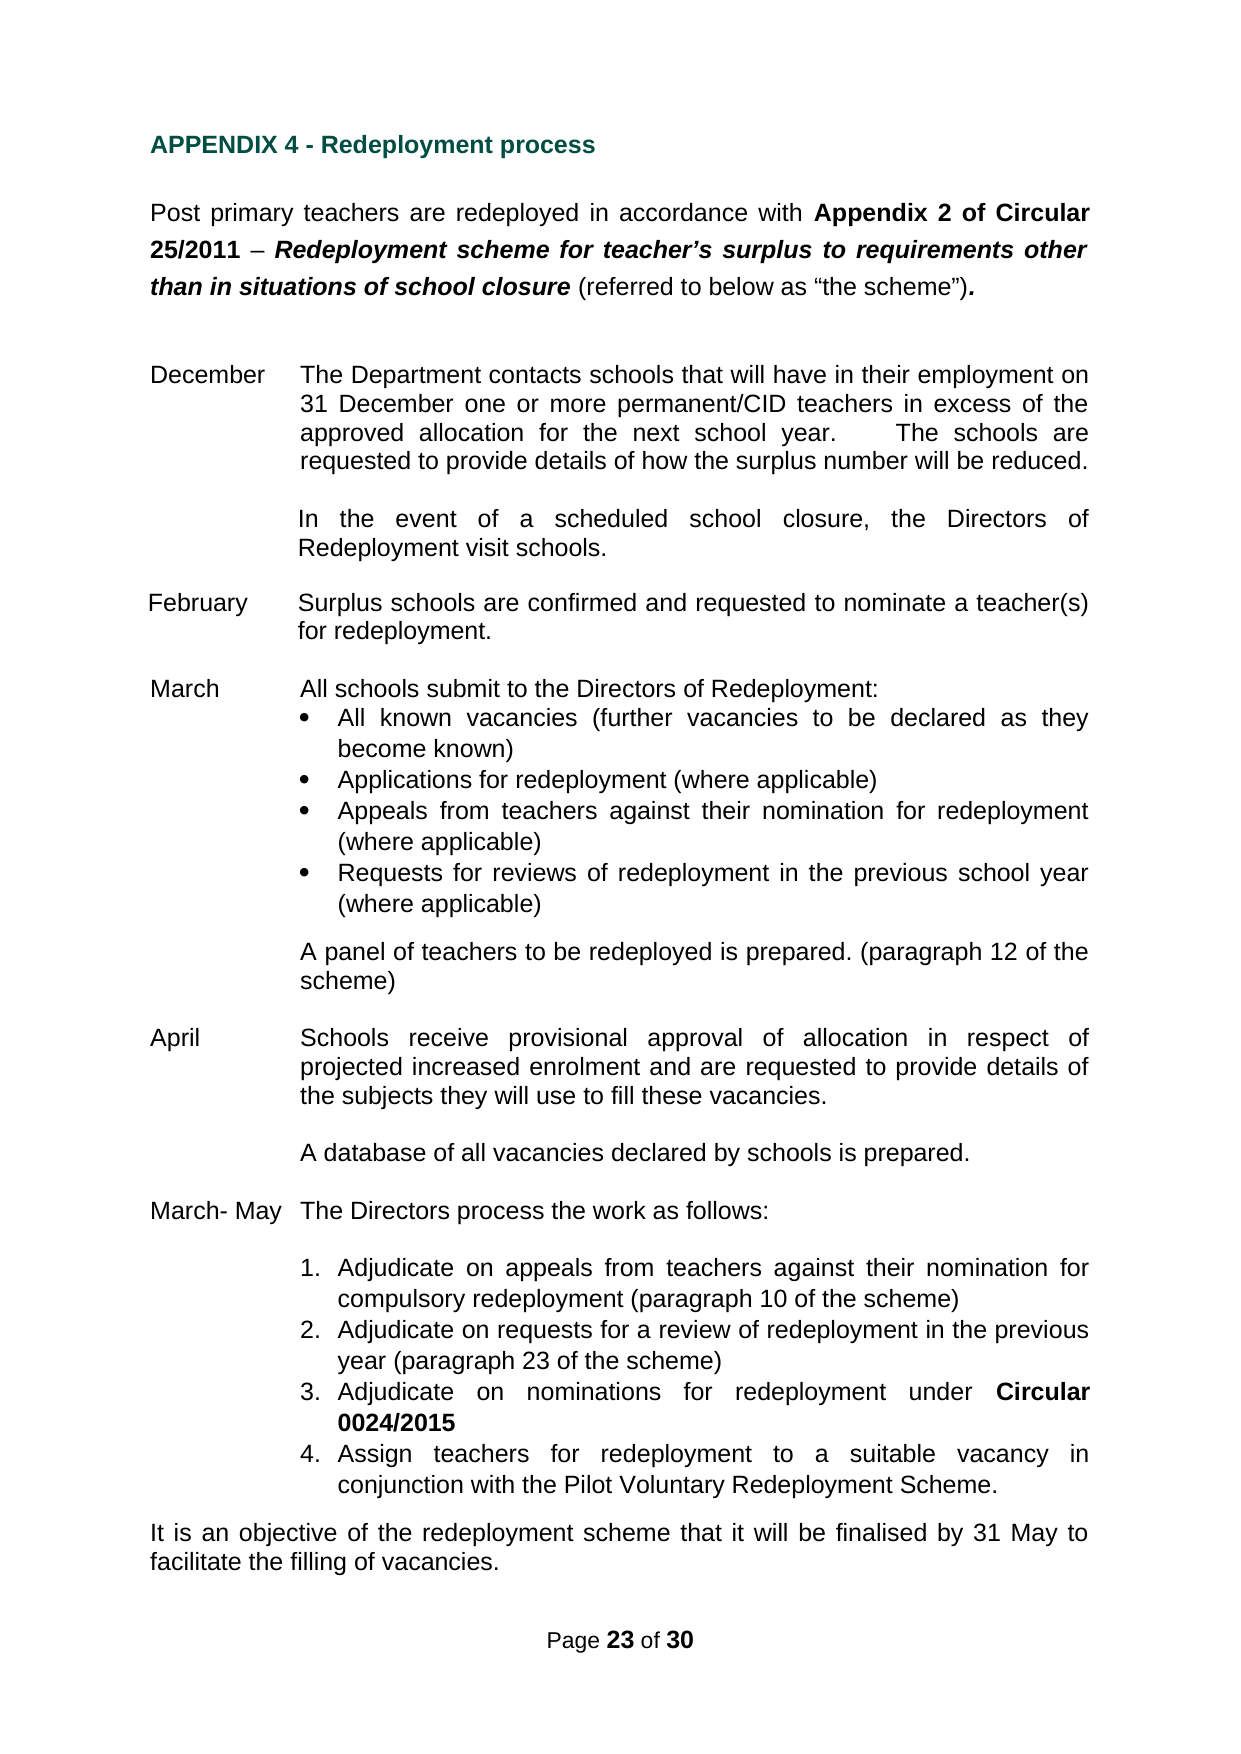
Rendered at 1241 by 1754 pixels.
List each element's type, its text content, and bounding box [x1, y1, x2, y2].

list Applications for redeployment (where applicable) [300, 765, 1090, 794]
text March- May The Directors process the work as follows: [150, 1196, 1090, 1224]
list Assign teachers for redeployment to a suitable vacancy in conjunction with the Pilot Voluntary Redeployment Scheme. [300, 1439, 1090, 1499]
text February Surplus schools are confirmed and requested to nominate a teacher(s) for redeployment. [148, 588, 1090, 645]
list Adjudicate on appeals from teachers against their nomination for compulsory redeployment (paragraph 10 of the scheme) [300, 1253, 1090, 1313]
text It is an objective of the redeployment scheme that it will be finalised by 31 May to facilitate the filling of vacancies. [150, 1518, 1090, 1576]
text December The Department contacts schools that will have in their employment on 31 December one or more permanent/CID teachers in excess of the approved allocation for the next school year. The schools are requested to provide details of how the surplus number will be reduced. [150, 360, 1090, 475]
list Adjudicate on nominations for redeployment under Circular 0024/2015 [300, 1377, 1090, 1437]
text April Schools receive provisional approval of allocation in respect of projected increased enrolment and are requested to provide details of the subjects they will use to fill these vacancies. [150, 1023, 1090, 1109]
text March All schools submit to the Directors of Redeployment: [150, 674, 1090, 703]
list Requests for reviews of redeployment in the previous school year (where applicable) [300, 858, 1090, 918]
text In the event of a scheduled school closure, the Directors of Redeployment visit schools. [298, 504, 1090, 561]
list Adjudicate on requests for a review of redeployment in the previous year (paragraph 23 of the scheme) [300, 1315, 1090, 1375]
text Post primary teachers are redeployed in accordance with Appendix 2 of Circular 25/2011 – Redeployment scheme for teacher’s surplus to requirements other than in situations of school closure (referred to below as “the scheme”). [150, 192, 1090, 302]
list Appeals from teachers against their nomination for redeployment (where applicable) [300, 796, 1090, 856]
text APPENDIX 4 - Redeployment process [150, 130, 1090, 159]
text A panel of teachers to be redeployed is prepared. (paragraph 12 of the scheme) [300, 937, 1090, 994]
list All known vacancies (further vacancies to be declared as they become known) [300, 703, 1090, 762]
text A database of all vacancies declared by schools is prepared. [300, 1138, 1090, 1167]
